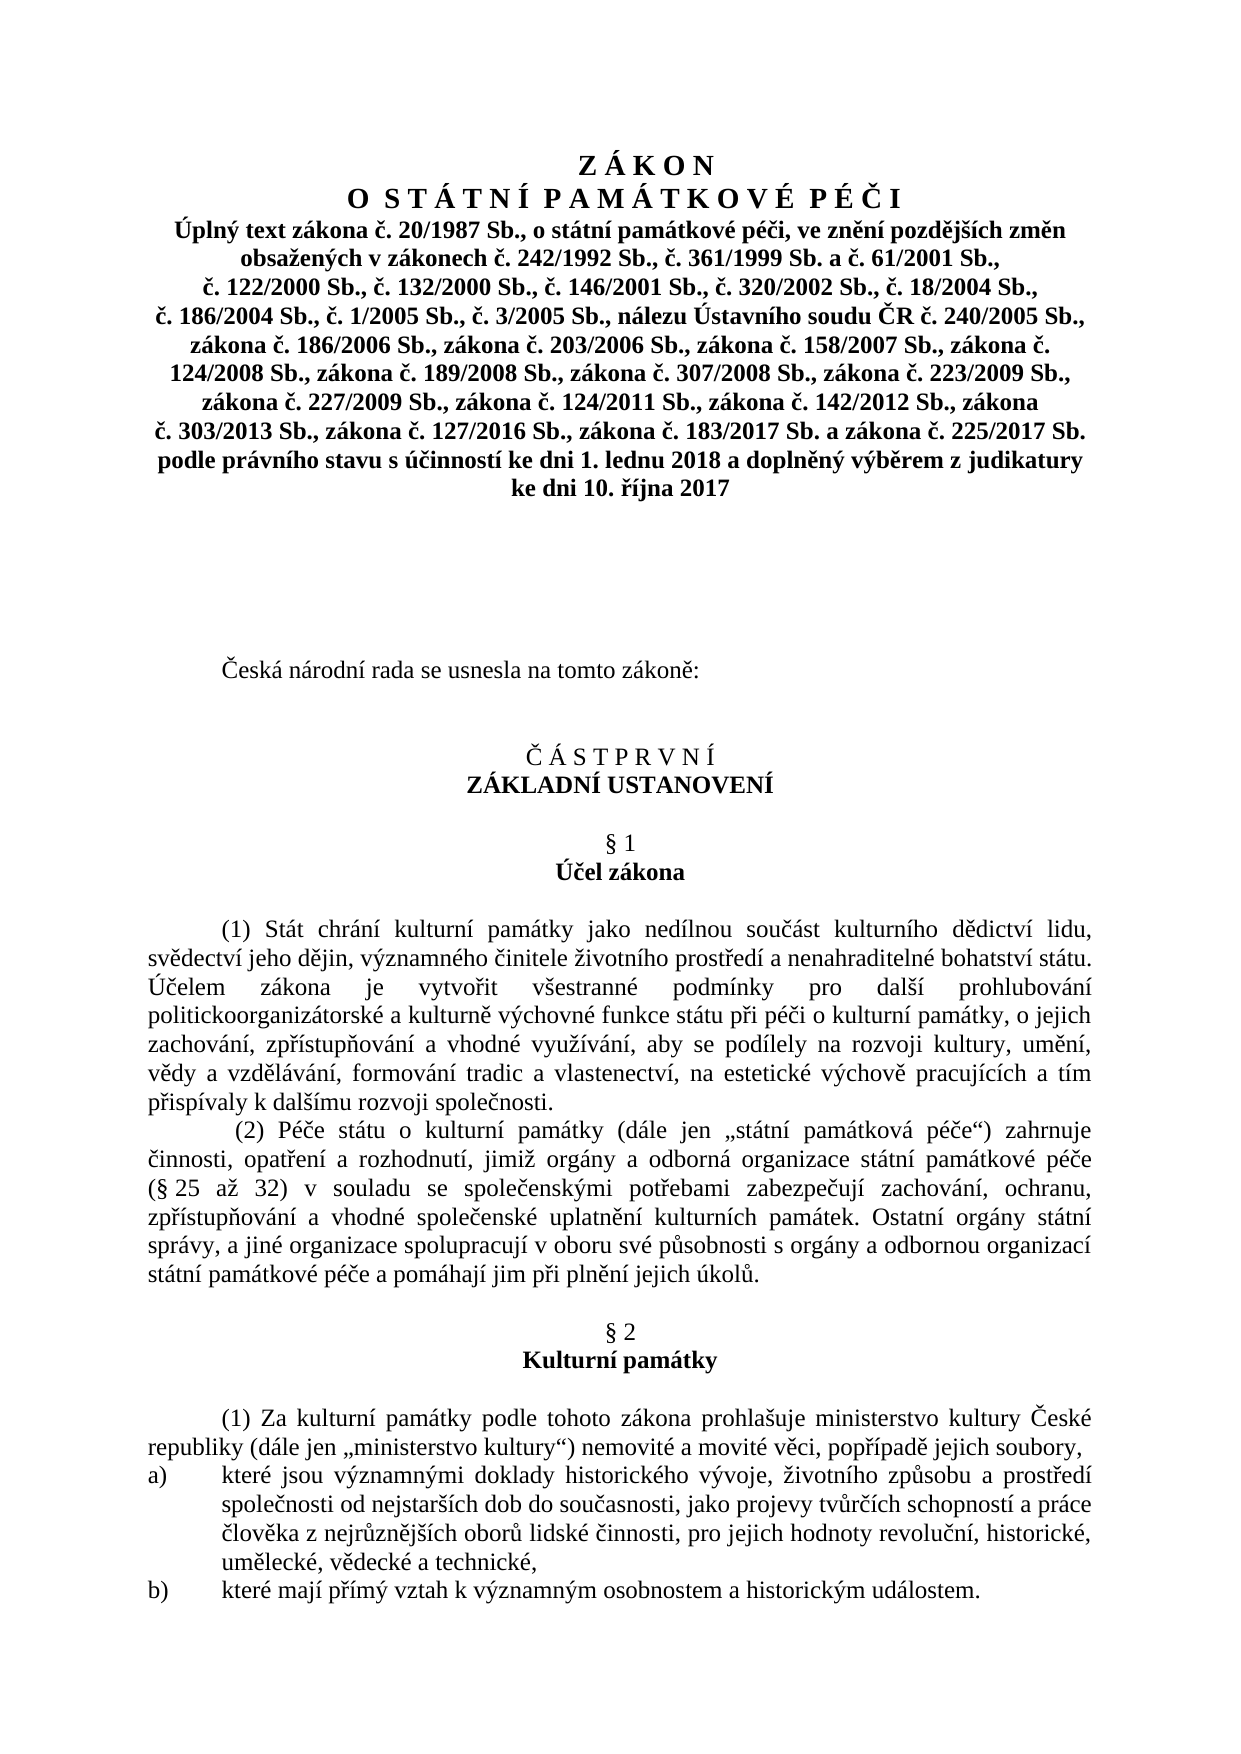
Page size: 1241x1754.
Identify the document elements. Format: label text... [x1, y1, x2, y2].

text Kulturní památky [148, 1346, 1093, 1374]
text (1) Stát chrání kulturní památky jako nedílnou součást kulturního dědictví lidu, svědectví jeho dějin, významného činitele životního prostředí a nenahraditelné bohatství státu. Účelem zákona je vytvořit všestranné podmínky pro další prohlubování politickoorganizátorské a kulturně výchovné funkce státu při péči o kulturní památky, o jejich zachování, zpřístupňování a vhodné využívání, aby se podílely na rozvoji kultury, umění, vědy a vzdělávání, formování tradic a vlastenectví, na estetické výchově pracujících a tím přispívaly k dalšímu rozvoji společnosti. [148, 914, 1093, 1116]
text (1) Za kulturní památky podle tohoto zákona prohlašuje ministerstvo kultury České republiky (dále jen „ministerstvo kultury“) nemovité a movité věci, popřípadě jejich soubory, [148, 1403, 1093, 1461]
text a) které jsou významnými doklady historického vývoje, životního způsobu a prostředí společnosti od nejstarších dob do současnosti, jako projevy tvůrčích schopností a práce člověka z nejrůznějších oborů lidské činnosti, pro jejich hodnoty revoluční, historické, umělecké, vědecké a technické, [148, 1461, 1093, 1576]
text b) které mají přímý vztah k významným osobnostem a historickým událostem. [148, 1576, 1093, 1604]
title O S T Á T N Í P A M Á T K O V É P É Č I [148, 181, 1093, 215]
text Č Á S T P R V N Í [148, 742, 1093, 771]
text Česká národní rada se usnesla na tomto zákoně: [148, 656, 1093, 684]
text Úplný text zákona č. 20/1987 Sb., o státní památkové péči, ve znění pozdějších změn obsažených v zákonech č. 242/1992 Sb., č. 361/1999 Sb. a č. 61/2001 Sb., [148, 215, 1093, 272]
text § 2 [148, 1317, 1093, 1346]
text č. 186/2004 Sb., č. 1/2005 Sb., č. 3/2005 Sb., nálezu Ústavního soudu ČR č. 240/2005 Sb., zákona č. 186/2006 Sb., zákona č. 203/2006 Sb., zákona č. 158/2007 Sb., zákona č. 124/2008 Sb., zákona č. 189/2008 Sb., zákona č. 307/2008 Sb., zákona č. 223/2009 Sb., zákona č. 227/2009 Sb., zákona č. 124/2011 Sb., zákona č. 142/2012 Sb., zákona č. 303/2013 Sb., zákona č. 127/2016 Sb., zákona č. 183/2017 Sb. a zákona č. 225/2017 Sb. podle právního stavu s účinností ke dni 1. lednu 2018 a doplněný výběrem z judikatury ke dni 10. října 2017 [148, 301, 1093, 502]
text § 1 [148, 828, 1093, 857]
text Základní ustanovení [148, 771, 1093, 799]
text č. 122/2000 Sb., č. 132/2000 Sb., č. 146/2001 Sb., č. 320/2002 Sb., č. 18/2004 Sb., [148, 272, 1093, 301]
text (2) Péče státu o kulturní památky (dále jen „státní památková péče“) zahrnuje činnosti, opatření a rozhodnutí, jimiž orgány a odborná organizace státní památkové péče (§ 25 až 32) v souladu se společenskými potřebami zabezpečují zachování, ochranu, zpřístupňování a vhodné společenské uplatnění kulturních památek. Ostatní orgány státní správy, a jiné organizace spolupracují v oboru své působnosti s orgány a odbornou organizací státní památkové péče a pomáhají jim při plnění jejich úkolů. [148, 1116, 1093, 1288]
text Účel zákona [148, 857, 1093, 886]
title Z Á K O N [148, 148, 1093, 181]
